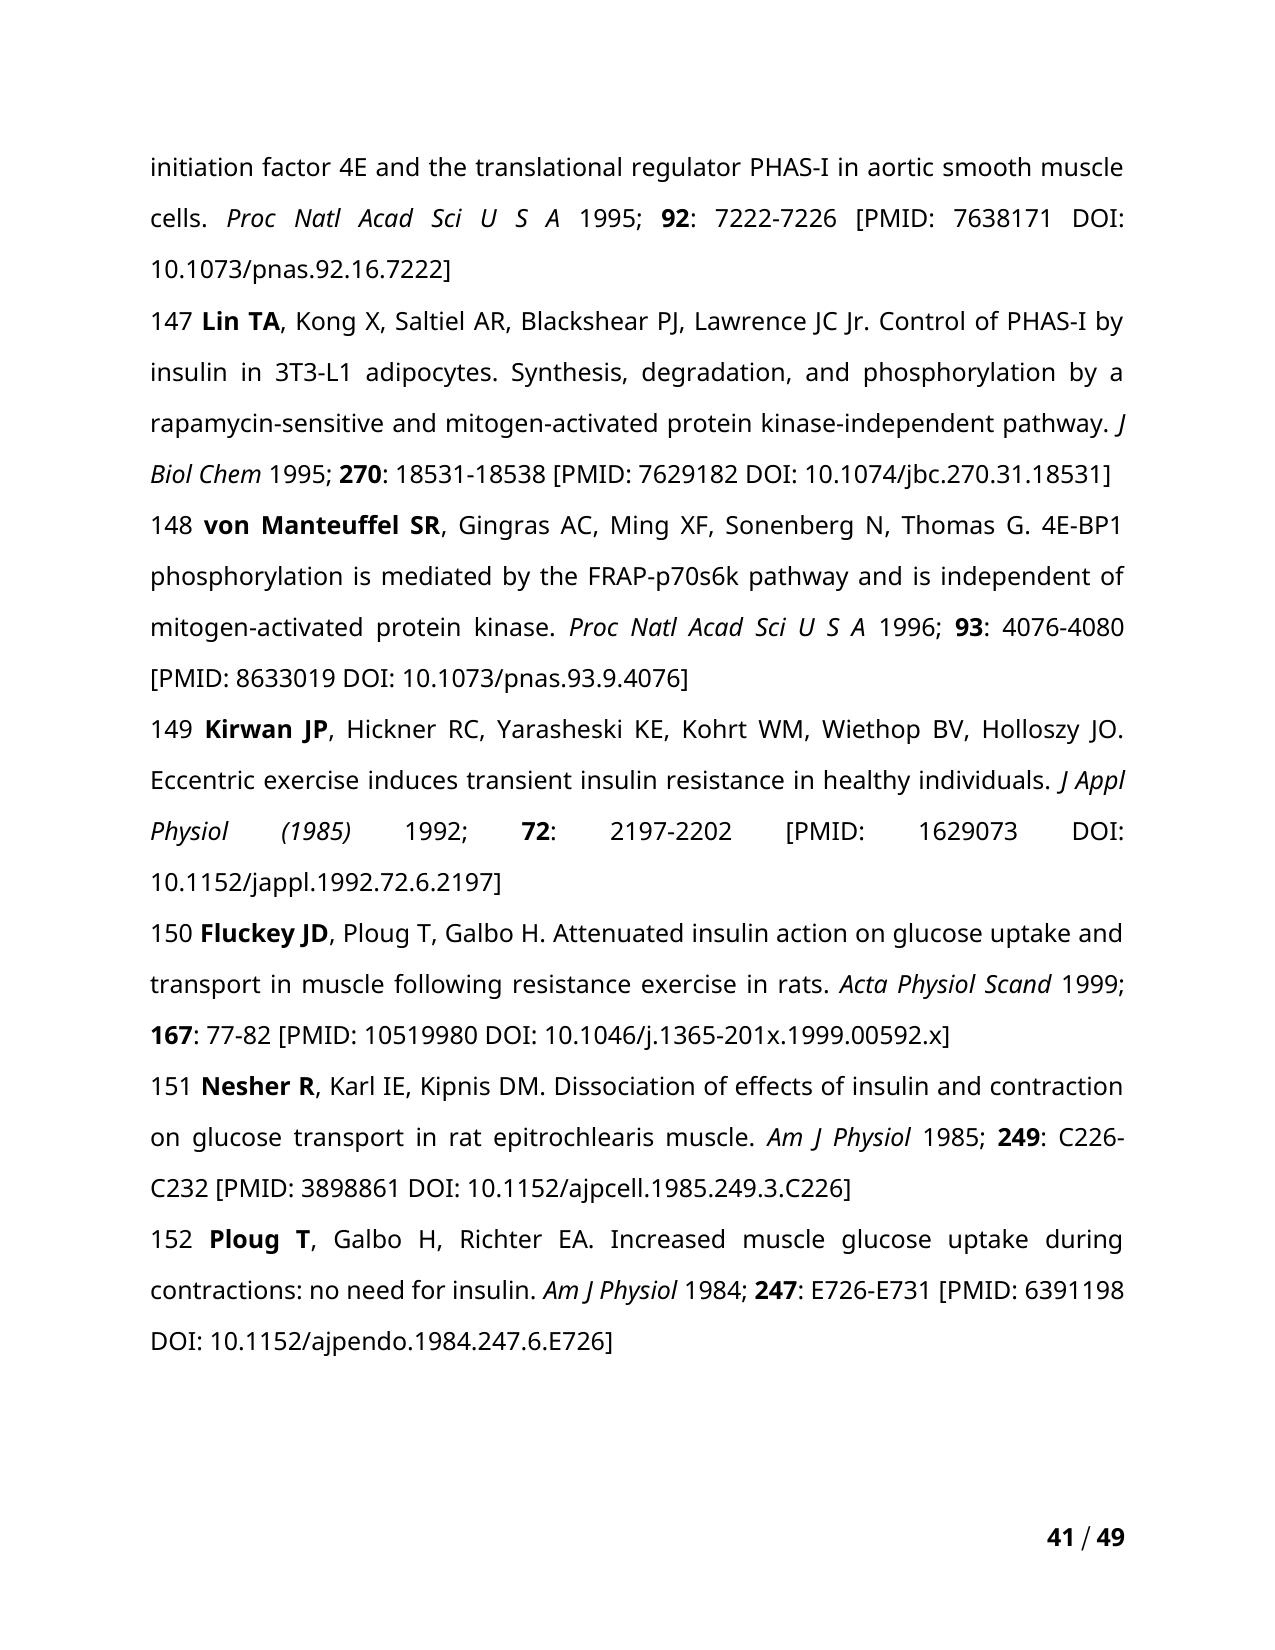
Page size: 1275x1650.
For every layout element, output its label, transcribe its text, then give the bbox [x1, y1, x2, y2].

text 150 Fluckey JD, Ploug T, Galbo H. Attenuated insulin action on glucose uptake and transport in muscle following resistance exercise in rats. Acta Physiol Scand 1999; 167: 77-82 [PMID: 10519980 DOI: 10.1046/j.1365-201x.1999.00592.x] [150, 916, 1125, 1052]
text 151 Nesher R, Karl IE, Kipnis DM. Dissociation of effects of insulin and contraction on glucose transport in rat epitrochlearis muscle. Am J Physiol 1985; 249: C226-C232 [PMID: 3898861 DOI: 10.1152/ajpcell.1985.249.3.C226] [150, 1069, 1125, 1205]
text 147 Lin TA, Kong X, Saltiel AR, Blackshear PJ, Lawrence JC Jr. Control of PHAS-I by insulin in 3T3-L1 adipocytes. Synthesis, degradation, and phosphorylation by a rapamycin-sensitive and mitogen-activated protein kinase-independent pathway. J Biol Chem 1995; 270: 18531-18538 [PMID: 7629182 DOI: 10.1074/jbc.270.31.18531] [150, 303, 1125, 490]
text 148 von Manteuffel SR, Gingras AC, Ming XF, Sonenberg N, Thomas G. 4E-BP1 phosphorylation is mediated by the FRAP-p70s6k pathway and is independent of mitogen-activated protein kinase. Proc Natl Acad Sci U S A 1996; 93: 4076-4080 [PMID: 8633019 DOI: 10.1073/pnas.93.9.4076] [150, 507, 1125, 694]
text 152 Ploug T, Galbo H, Richter EA. Increased muscle glucose uptake during contractions: no need for insulin. Am J Physiol 1984; 247: E726-E731 [PMID: 6391198 DOI: 10.1152/ajpendo.1984.247.6.E726] [150, 1222, 1125, 1358]
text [150, 150, 1125, 286]
text 149 Kirwan JP, Hickner RC, Yarasheski KE, Kohrt WM, Wiethop BV, Holloszy JO. Eccentric exercise induces transient insulin resistance in healthy individuals. J Appl Physiol (1985) 1992; 72: 2197-2202 [PMID: 1629073 DOI: 10.1152/jappl.1992.72.6.2197] [150, 711, 1125, 899]
